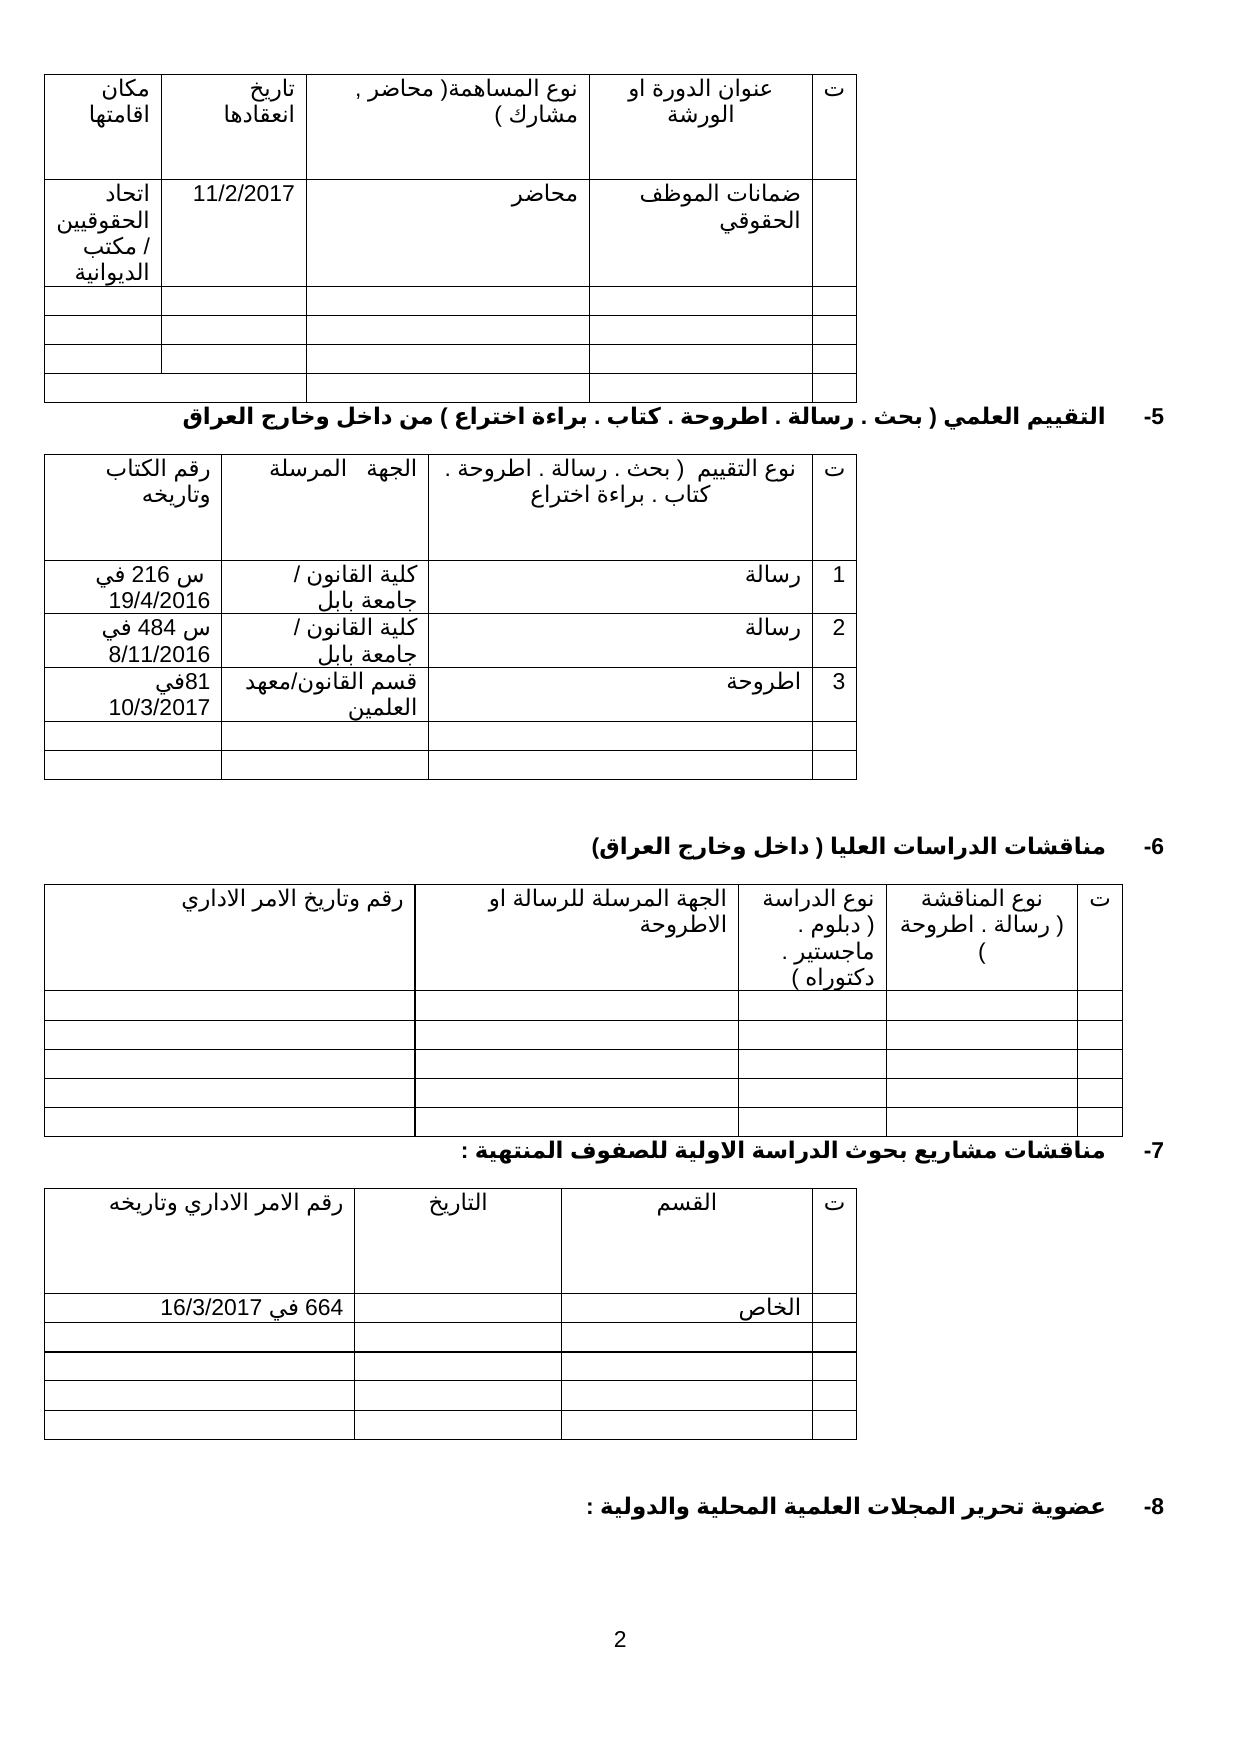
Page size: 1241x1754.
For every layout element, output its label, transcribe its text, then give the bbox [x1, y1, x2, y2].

table_cell [813, 345, 856, 373]
table_cell [813, 1323, 856, 1351]
table_header التاريخ [355, 1189, 561, 1293]
table_cell الخاص [562, 1294, 812, 1322]
table_cell [162, 287, 306, 315]
table_cell [45, 1021, 414, 1048]
table_cell ضمانات الموظف الحقوقي [590, 180, 812, 286]
table_cell رسالة [429, 614, 812, 667]
table_cell [355, 1353, 561, 1380]
table_cell [562, 1411, 812, 1438]
table_cell س 216 في 19/4/2016 [45, 561, 221, 613]
table_cell [416, 1108, 738, 1136]
table_cell [45, 751, 221, 779]
table_cell [307, 345, 589, 373]
table_header الجهة المرسلة للرسالة او الاطروحة [416, 885, 738, 990]
table_cell [45, 991, 414, 1019]
list التقييم العلمي ( بحث . رسالة . اطروحة . كتاب . براءة اختراع ) من داخل وخارج العراق [59, 403, 1144, 429]
table_cell [1078, 1021, 1122, 1048]
table_cell [813, 1411, 856, 1438]
table_cell [45, 1381, 354, 1409]
table_cell [162, 345, 306, 373]
table_cell 664 في 16/3/2017 [45, 1294, 354, 1322]
table_header ت [813, 455, 856, 559]
table_cell [590, 316, 812, 344]
table_header نوع المناقشة ( رسالة . اطروحة ) [887, 885, 1077, 990]
table_cell [355, 1381, 561, 1409]
table_cell اطروحة [429, 668, 812, 721]
table_cell [355, 1323, 561, 1351]
table_cell كلية القانون / جامعة بابل [222, 614, 428, 667]
table_cell [416, 1021, 738, 1048]
table_cell س 484 في 8/11/2016 [45, 614, 221, 667]
table_cell [45, 1050, 414, 1078]
table_header رقم الكتاب وتاريخه [45, 455, 221, 559]
table_cell [813, 1353, 856, 1380]
table_header رقم الامر الاداري وتاريخه [45, 1189, 354, 1293]
table_cell 3 [813, 668, 856, 721]
table_cell [813, 180, 856, 286]
table_header الجهة المرسلة [222, 455, 428, 559]
table_cell [1078, 1050, 1122, 1078]
table_cell [813, 316, 856, 344]
table_cell [887, 1079, 1077, 1107]
table_cell [739, 991, 886, 1019]
table_cell [307, 287, 589, 315]
list عضوية تحرير المجلات العلمية المحلية والدولية : [59, 1493, 1144, 1519]
table_cell [1078, 1108, 1122, 1136]
table_cell 81في 10/3/2017 [45, 668, 221, 721]
table_header مكان اقامتها [45, 75, 161, 179]
table_cell [887, 1108, 1077, 1136]
table_cell 1 [813, 561, 856, 613]
table_cell [222, 722, 428, 750]
table_header رقم وتاريخ الامر الاداري [45, 885, 414, 990]
table_cell [739, 1108, 886, 1136]
table_cell [162, 316, 306, 344]
table_cell [813, 722, 856, 750]
table_cell اتحاد الحقوقيين/ مكتب الديوانية [45, 180, 161, 286]
table_cell [562, 1353, 812, 1380]
table_cell [739, 1079, 886, 1107]
table_cell [45, 1323, 354, 1351]
table_cell [45, 316, 161, 344]
table_cell رسالة [429, 561, 812, 613]
list مناقشات الدراسات العليا ( داخل وخارج العراق) [59, 833, 1144, 859]
table_cell [307, 374, 589, 402]
table_cell [45, 1411, 354, 1438]
table_cell [355, 1411, 561, 1438]
table_cell [887, 1021, 1077, 1048]
table_cell [813, 1381, 856, 1409]
table_header ت [1078, 885, 1122, 990]
table_cell [355, 1294, 561, 1322]
table_cell [429, 751, 812, 779]
table_cell [590, 287, 812, 315]
table_cell [813, 374, 856, 402]
table_cell [887, 1050, 1077, 1078]
table_cell [45, 374, 306, 402]
table_header نوع التقييم ( بحث . رسالة . اطروحة . كتاب . براءة اختراع [429, 455, 812, 559]
table_cell [307, 316, 589, 344]
table_cell [813, 287, 856, 315]
table_header القسم [562, 1189, 812, 1293]
table_cell [45, 722, 221, 750]
table_cell [416, 1050, 738, 1078]
table_cell [1078, 991, 1122, 1019]
table_cell [590, 345, 812, 373]
table_cell [45, 1108, 414, 1136]
table_cell [739, 1021, 886, 1048]
table_cell [562, 1323, 812, 1351]
table_cell [45, 287, 161, 315]
table_cell محاضر [307, 180, 589, 286]
table_cell [429, 722, 812, 750]
table_cell [416, 991, 738, 1019]
table_header ت [813, 1189, 856, 1293]
table_cell [813, 1294, 856, 1322]
table_cell [45, 1079, 414, 1107]
table_header تاريخ انعقادها [162, 75, 306, 179]
table_header ت [813, 75, 856, 179]
table_cell [590, 374, 812, 402]
table_cell [222, 751, 428, 779]
table_header نوع الدراسة ( دبلوم . ماجستير . دكتوراه ) [739, 885, 886, 990]
table_cell [813, 751, 856, 779]
table_header عنوان الدورة او الورشة [590, 75, 812, 179]
table_cell [45, 1353, 354, 1380]
table_cell [45, 345, 161, 373]
table_cell [562, 1381, 812, 1409]
table_cell 11/2/2017 [162, 180, 306, 286]
table_cell قسم القانون/معهد العلمين [222, 668, 428, 721]
table_cell 2 [813, 614, 856, 667]
table_header نوع المساهمة( محاضر , مشارك ) [307, 75, 589, 179]
list مناقشات مشاريع بحوث الدراسة الاولية للصفوف المنتهية : [59, 1137, 1144, 1163]
table_cell [739, 1050, 886, 1078]
table_cell [887, 991, 1077, 1019]
table_cell [1078, 1079, 1122, 1107]
table_cell [416, 1079, 738, 1107]
table_cell كلية القانون / جامعة بابل [222, 561, 428, 613]
